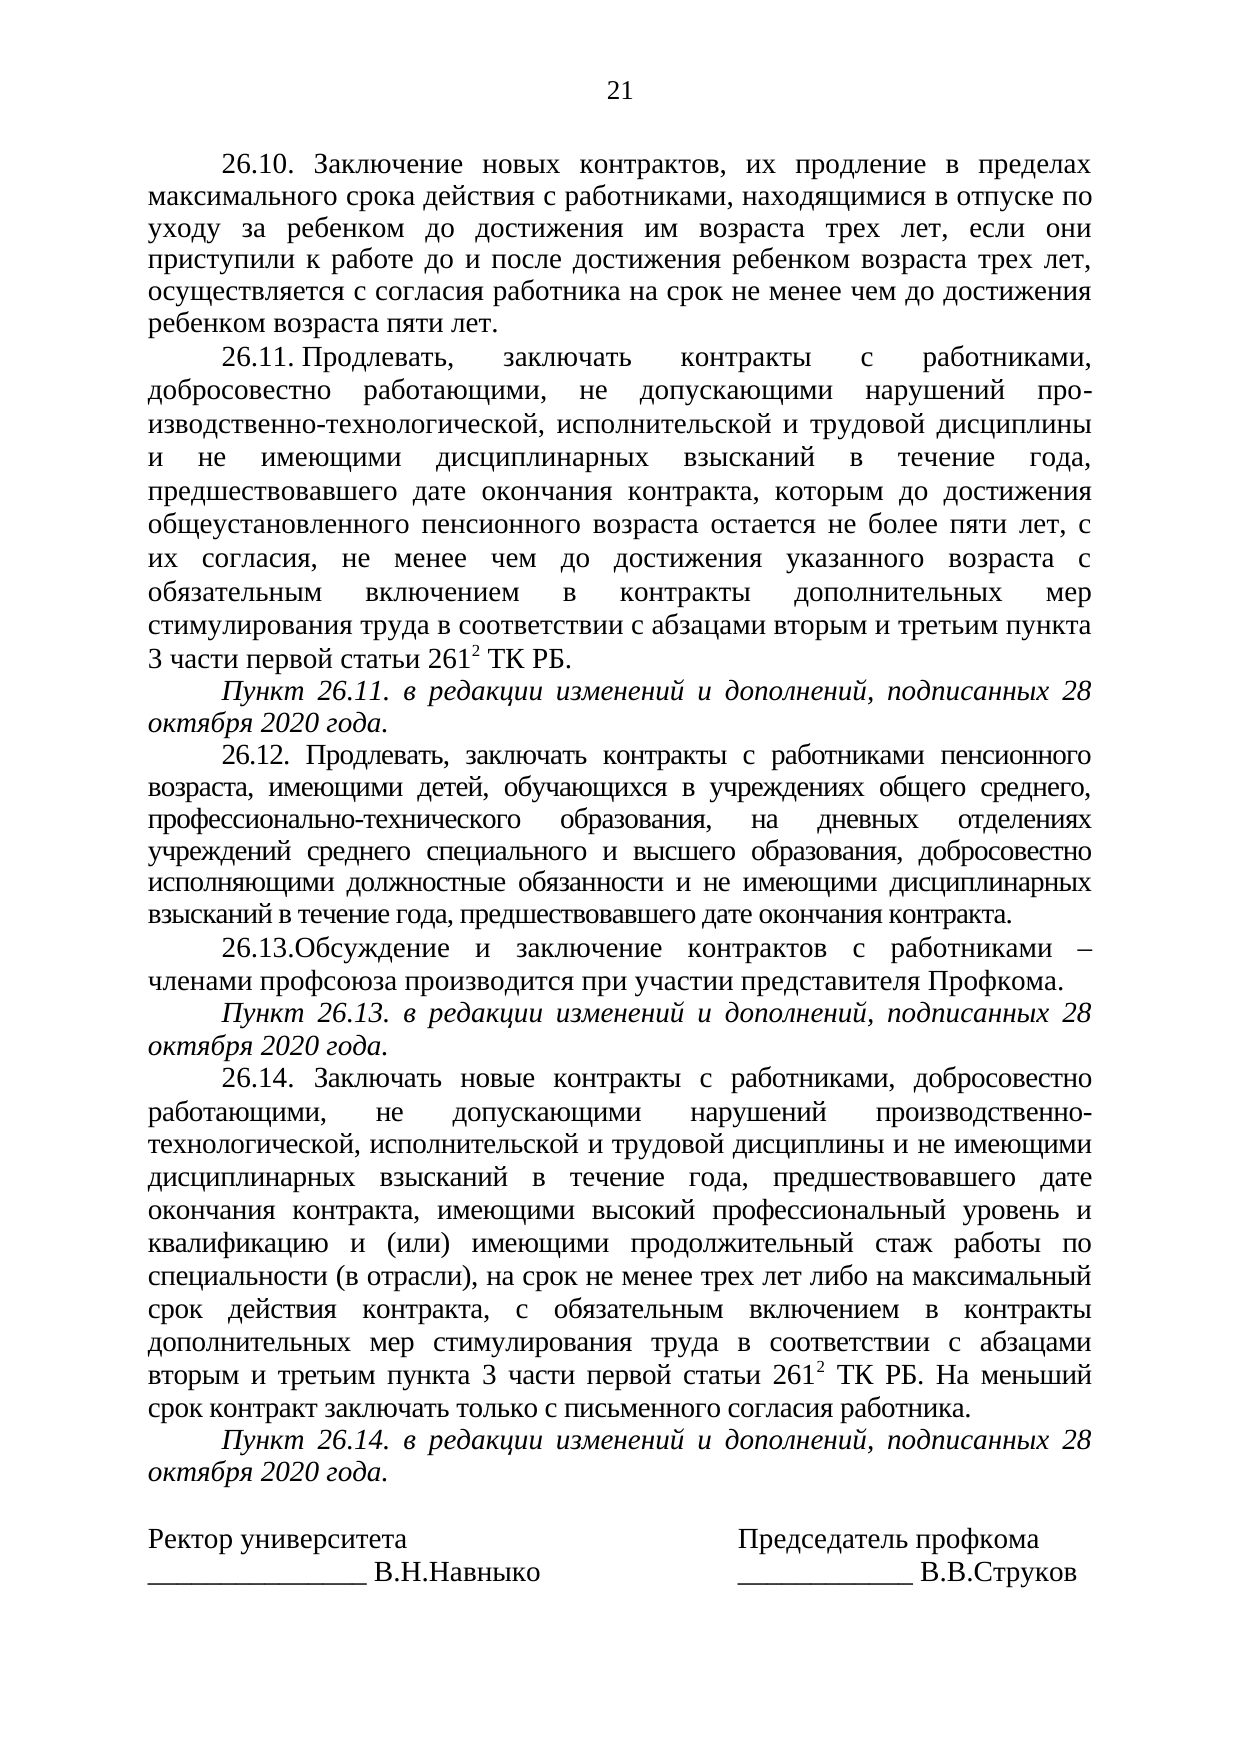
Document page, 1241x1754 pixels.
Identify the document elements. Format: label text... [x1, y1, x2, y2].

text 26.14. Заключать новые контракты с работниками, добросовестно работающими, не допускающими нарушений производственно-технологической, исполнительской и трудовой дисциплины и не имеющими дисциплинарных взысканий в течение года, предшествовавшего дате окончания контракта, имеющими высокий профессиональный уровень и квалификацию и (или) имеющими продолжительный стаж работы по специальности (в отрасли), на срок не менее трех лет либо на максимальный срок действия контракта, с обязательным включением в контракты дополнительных мер стимулирования труда в соответствии с абзацами вторым и третьим пункта 3 части первой статьи 2612 ТК РБ. На меньший срок контракт заключать только с письменного согласия работника. [148, 1061, 1092, 1423]
text _______________ В.Н.Навныко ____________ В.В.Струков [148, 1554, 1092, 1588]
text 26.10. Заключение новых контрактов, их продление в пределах максимального срока действия с работниками, находящимися в отпуске по уходу за ребенком до достижения им возраста трех лет, если они приступили к работе до и после достижения ребенком возраста трех лет, осуществляется с согласия работника на срок не менее чем до достижения ребенком возраста пяти лет. [148, 148, 1092, 339]
text 26.12. Продлевать, заключать контракты с работниками пенсионного возраста, имеющими детей, обучающихся в учреждениях общего среднего, профессионально-технического образования, на дневных отделениях учреждений среднего специального и высшего образования, добросовестно исполняющими должностные обязанности и не имеющими дисциплинарных взысканий в течение года, предшествовавшего дате окончания контракта. [148, 739, 1092, 930]
text Ректор университета Председатель профкома [148, 1521, 1092, 1554]
text Пункт 26.11. в редакции изменений и дополнений, подписанных 28 октября 2020 года. [148, 674, 1092, 739]
text Пункт 26.13. в редакции изменений и дополнений, подписанных 28 октября 2020 года. [148, 997, 1092, 1061]
text 26.13.Обсуждение и заключение контрактов с работниками – членами профсоюза производится при участии представителя Профкома. [148, 930, 1092, 997]
text Пункт 26.14. в редакции изменений и дополнений, подписанных 28 октября 2020 года. [148, 1423, 1092, 1488]
text 26.11. Продлевать, заключать контракты с работниками, добросовестно работающими, не допускающими нарушений производственно-технологической, исполнительской и трудовой дисциплины и не имеющими дисциплинарных взысканий в течение года, предшествовавшего дате окончания контракта, которым до достижения общеустановленного пенсионного возраста остается не более пяти лет, с их согласия, не менее чем до достижения указанного возраста с обязательным включением в контракты дополнительных мер стимулирования труда в соответствии с абзацами вторым и третьим пункта 3 части первой статьи 2612 ТК РБ. [148, 339, 1092, 674]
